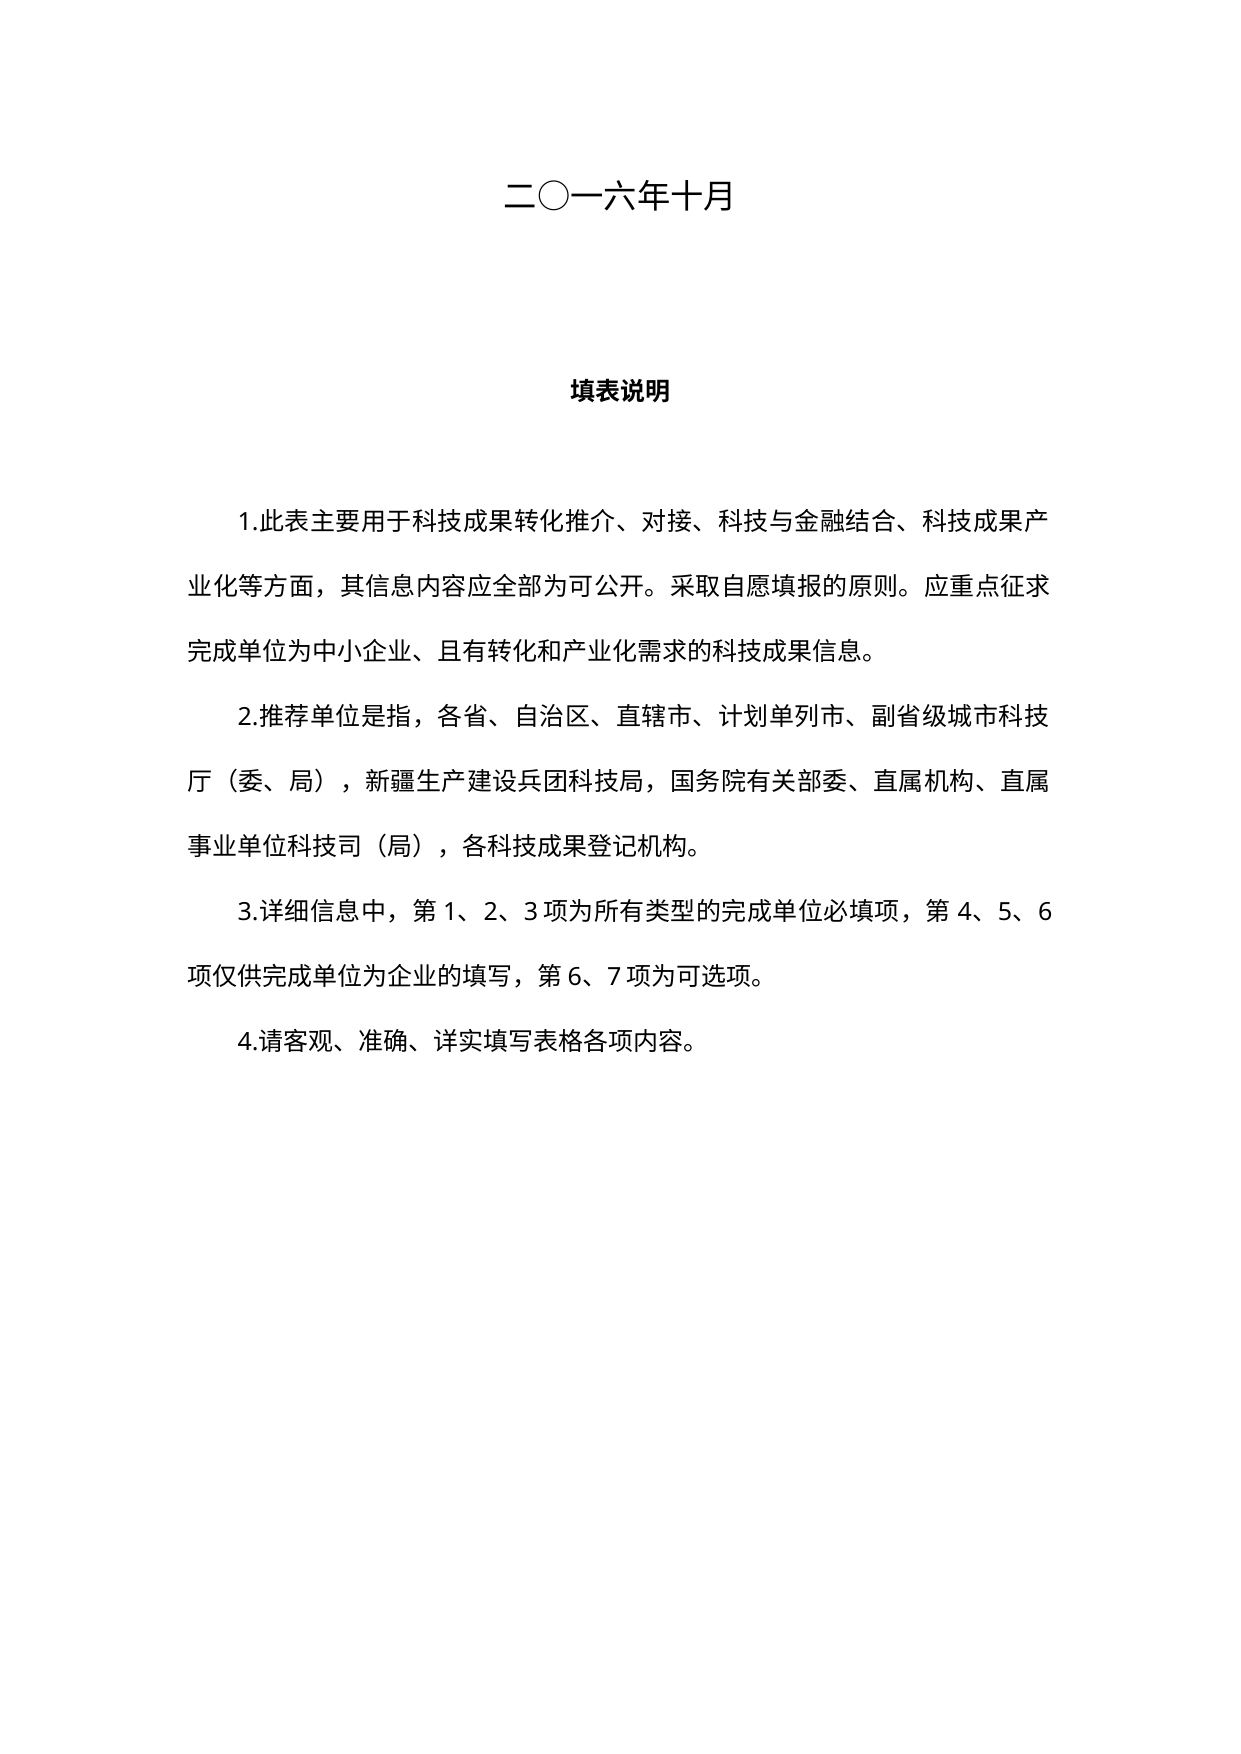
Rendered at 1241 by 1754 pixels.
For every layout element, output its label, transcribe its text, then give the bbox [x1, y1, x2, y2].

text 4.请客观、准确、详实填写表格各项内容。 [187, 1007, 1053, 1072]
text 3.详细信息中，第1、2、3项为所有类型的完成单位必填项，第4、5、6项仅供完成单位为企业的填写，第6、7项为可选项。 [187, 877, 1053, 1007]
text 1.此表主要用于科技成果转化推介、对接、科技与金融结合、科技成果产业化等方面，其信息内容应全部为可公开。采取自愿填报的原则。应重点征求完成单位为中小企业、且有转化和产业化需求的科技成果信息。 [187, 487, 1053, 682]
text 填表说明 [187, 357, 1053, 422]
text 2.推荐单位是指，各省、自治区、直辖市、计划单列市、副省级城市科技厅（委、局），新疆生产建设兵团科技局，国务院有关部委、直属机构、直属事业单位科技司（局），各科技成果登记机构。 [187, 682, 1053, 877]
text 二○一六年十月 [187, 162, 1053, 227]
